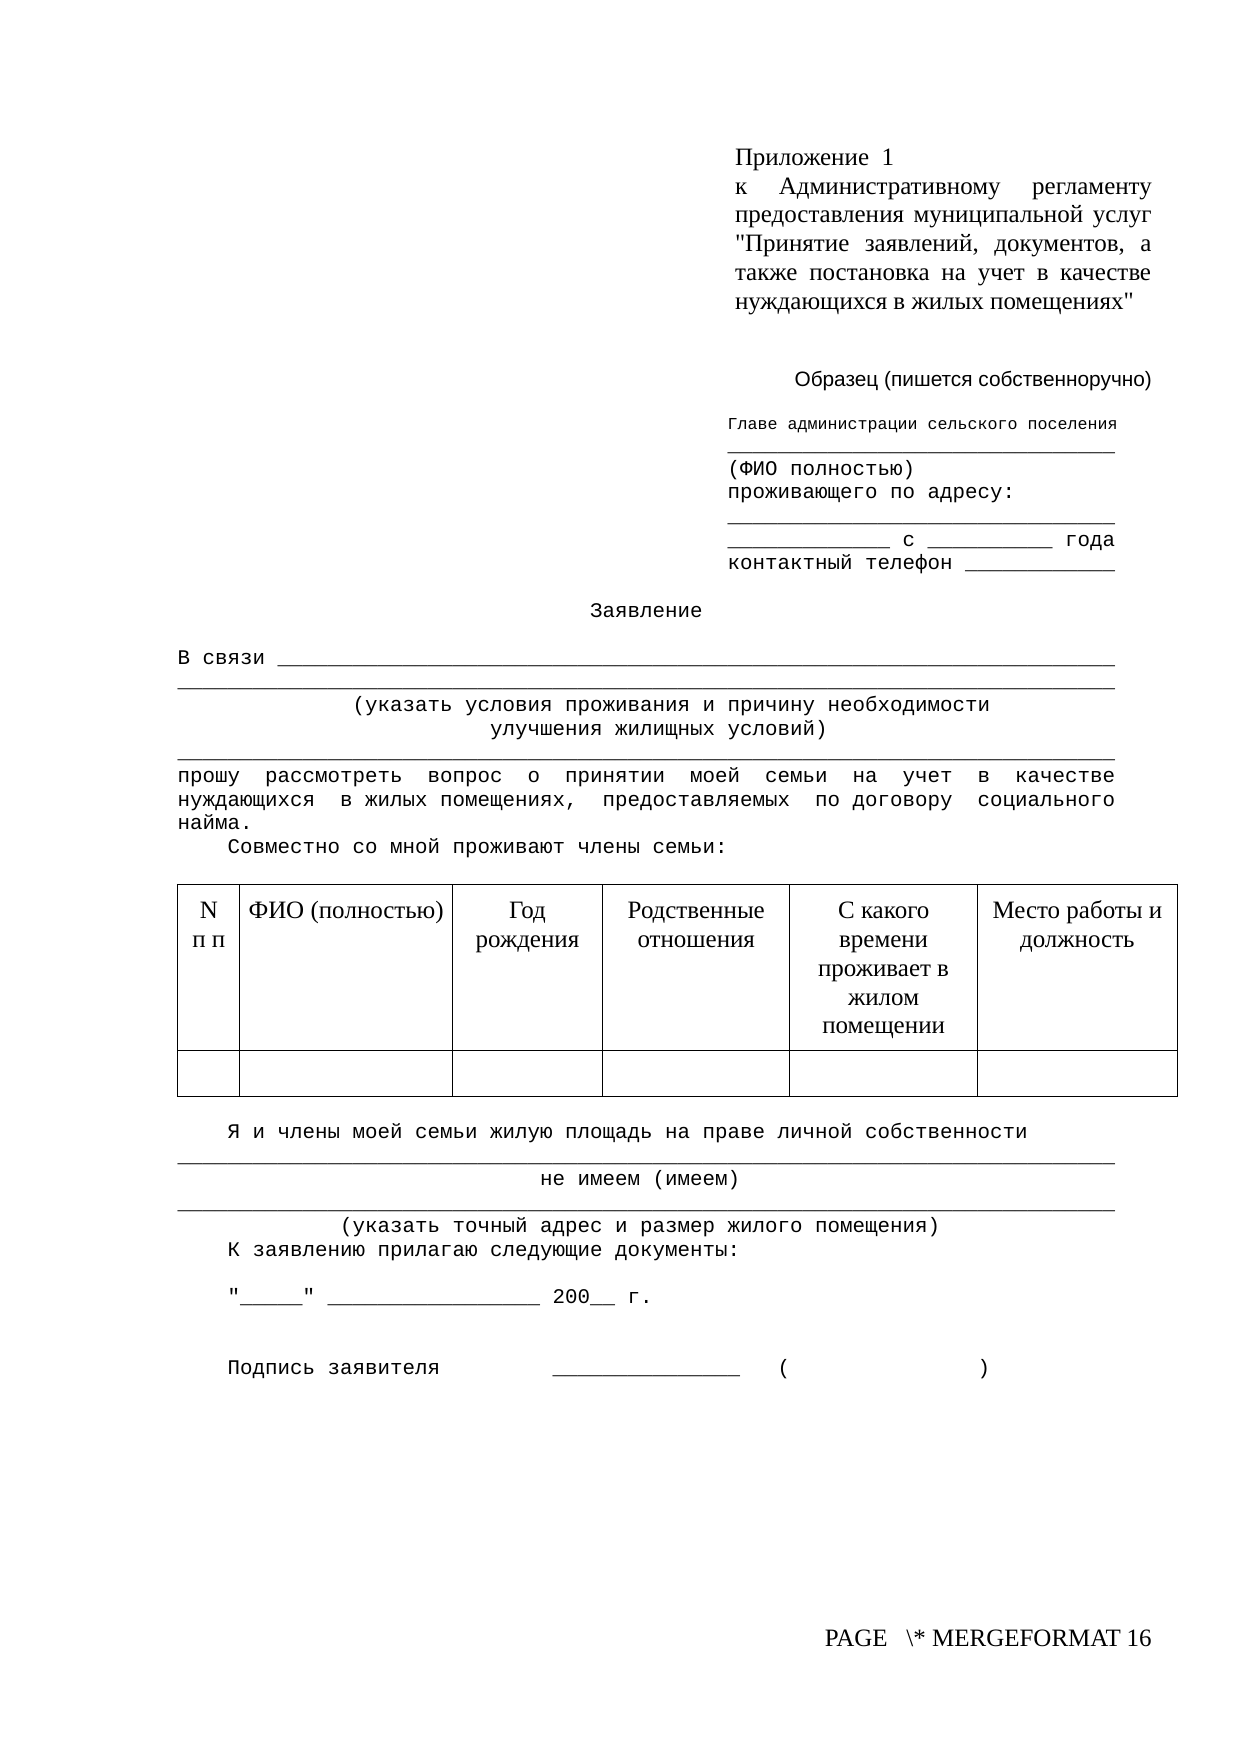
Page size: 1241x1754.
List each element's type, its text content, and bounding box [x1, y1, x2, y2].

text _____________ с __________ года [177, 529, 1152, 552]
table_cell [178, 1051, 239, 1096]
text _______________________________ [177, 505, 1152, 529]
text нуждающихся в жилых помещениях, предоставляемых по договору социального [177, 789, 1152, 812]
table_cell [790, 1051, 977, 1096]
text (указать условия проживания и причину необходимости [177, 694, 1152, 718]
text не имеем (имеем) [177, 1168, 1152, 1192]
table_cell [978, 1051, 1177, 1096]
text Образец (пишется собственноручно) [177, 367, 1152, 391]
text (ФИО полностью) [177, 458, 1152, 481]
table_header Место работы и должность [978, 885, 1177, 1050]
table_header Родственные отношения [603, 885, 789, 1050]
text ___________________________________________________________________________ [177, 741, 1152, 765]
text Заявление [177, 599, 1152, 623]
text В связи ___________________________________________________________________ [177, 647, 1152, 671]
table_header N п п [178, 885, 239, 1050]
table_cell [240, 1051, 452, 1096]
text ___________________________________________________________________________ [177, 1192, 1152, 1216]
table_cell [453, 1051, 602, 1096]
table_cell [603, 1051, 789, 1096]
text Я и члены моей семьи жилую площадь на праве личной собственности [177, 1121, 1152, 1144]
text ___________________________________________________________________________ [177, 671, 1152, 694]
table_header ФИО (полностью) [240, 885, 452, 1050]
text ___________________________________________________________________________ [177, 1144, 1152, 1168]
text "_____" _________________ 200__ г. [177, 1286, 1152, 1310]
text контактный телефон ____________ [177, 552, 1152, 576]
text Подпись заявителя _______________ ( ) [177, 1357, 1152, 1381]
text улучшения жилищных условий) [177, 718, 1152, 741]
text К заявлению прилагаю следующие документы: [177, 1239, 1152, 1263]
text найма. [177, 812, 1152, 836]
table_header Год рождения [453, 885, 602, 1050]
text _______________________________ [177, 434, 1152, 458]
text Совместно со мной проживают члены семьи: [177, 836, 1152, 860]
text Главе администрации сельского поселения [177, 415, 1152, 434]
table_header Приложение 1 к Административному регламенту предоставления муниципальной услуг "Принятие заявлений, документов, а также постановка на учет в качестве нуждающихся в жилых помещениях" [724, 142, 1163, 343]
text проживающего по адресу: [177, 481, 1152, 505]
table_header С какого времени проживает в жилом помещении [790, 885, 977, 1050]
text (указать точный адрес и размер жилого помещения) [177, 1216, 1152, 1239]
text прошу рассмотреть вопрос о принятии моей семьи на учет в качестве [177, 765, 1152, 789]
